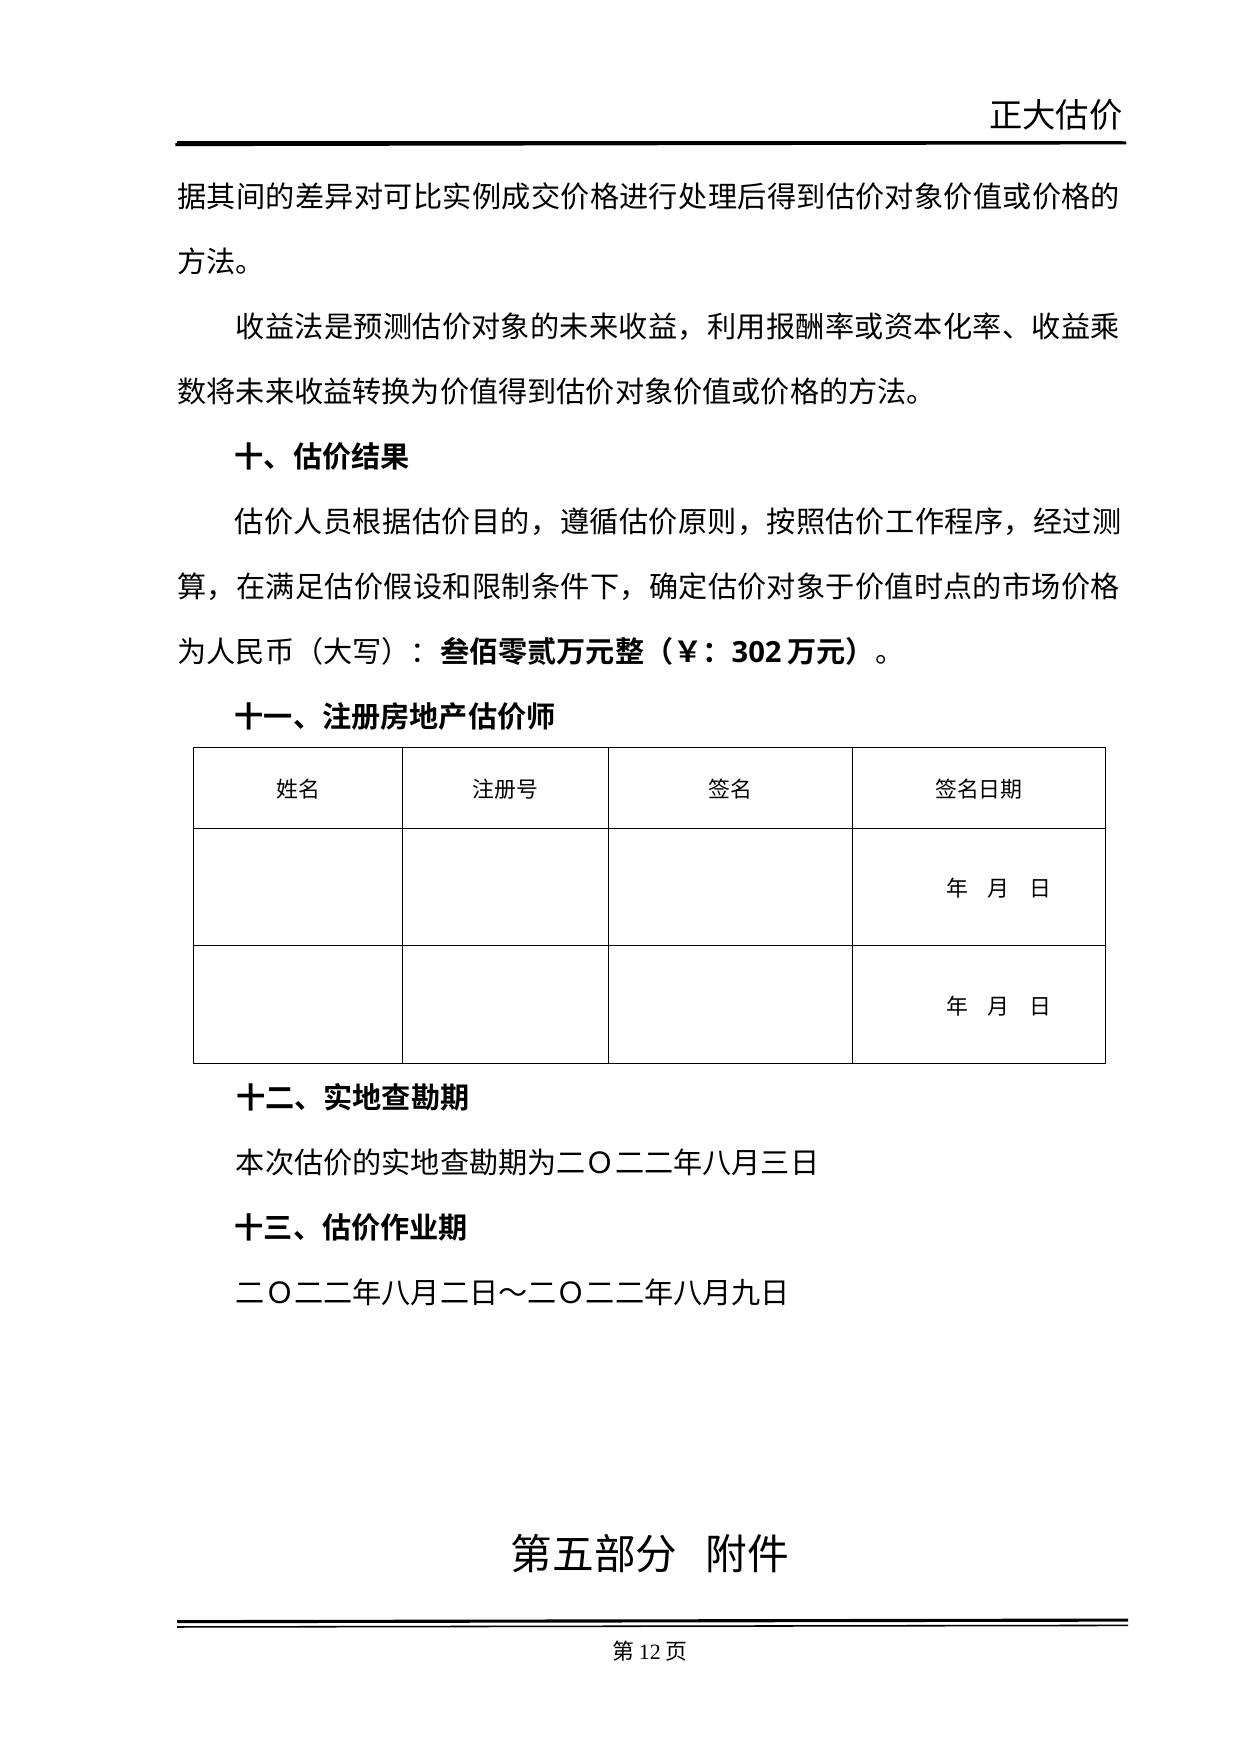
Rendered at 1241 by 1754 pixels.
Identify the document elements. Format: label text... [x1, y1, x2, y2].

table_header 姓名 [194, 748, 402, 828]
table_cell [403, 946, 608, 1063]
table_header 签名 [609, 748, 852, 828]
table_cell [194, 946, 402, 1063]
text 十三、估价作业期 [177, 1194, 1122, 1259]
table_cell [609, 946, 852, 1063]
text 估价人员根据估价目的，遵循估价原则，按照估价工作程序，经过测算，在满足估价假设和限制条件下，确定估价对象于价值时点的市场价格为人民币（大写）：叁佰零贰万元整（￥：302万元）。 [177, 487, 1122, 682]
text 十二、实地查勘期 [177, 1064, 1122, 1129]
table_cell [194, 829, 402, 945]
table_cell 年 月 日 [853, 946, 1105, 1063]
table_cell [609, 829, 852, 945]
table_header 签名日期 [853, 748, 1105, 828]
text 收益法是预测估价对象的未来收益，利用报酬率或资本化率、收益乘数将未来收益转换为价值得到估价对象价值或价格的方法。 [177, 292, 1122, 422]
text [177, 162, 1122, 292]
text 第五部分 附件 [177, 1519, 1122, 1584]
table_cell [403, 829, 608, 945]
table_cell 年 月 日 [853, 829, 1105, 945]
text 十、估价结果 [177, 422, 1122, 487]
text 本次估价的实地查勘期为二Ｏ二二年八月三日 [177, 1129, 1122, 1194]
text 二Ｏ二二年八月二日～二Ｏ二二年八月九日 [177, 1259, 1122, 1324]
table_header 注册号 [403, 748, 608, 828]
text 十一、注册房地产估价师 [177, 682, 1122, 747]
